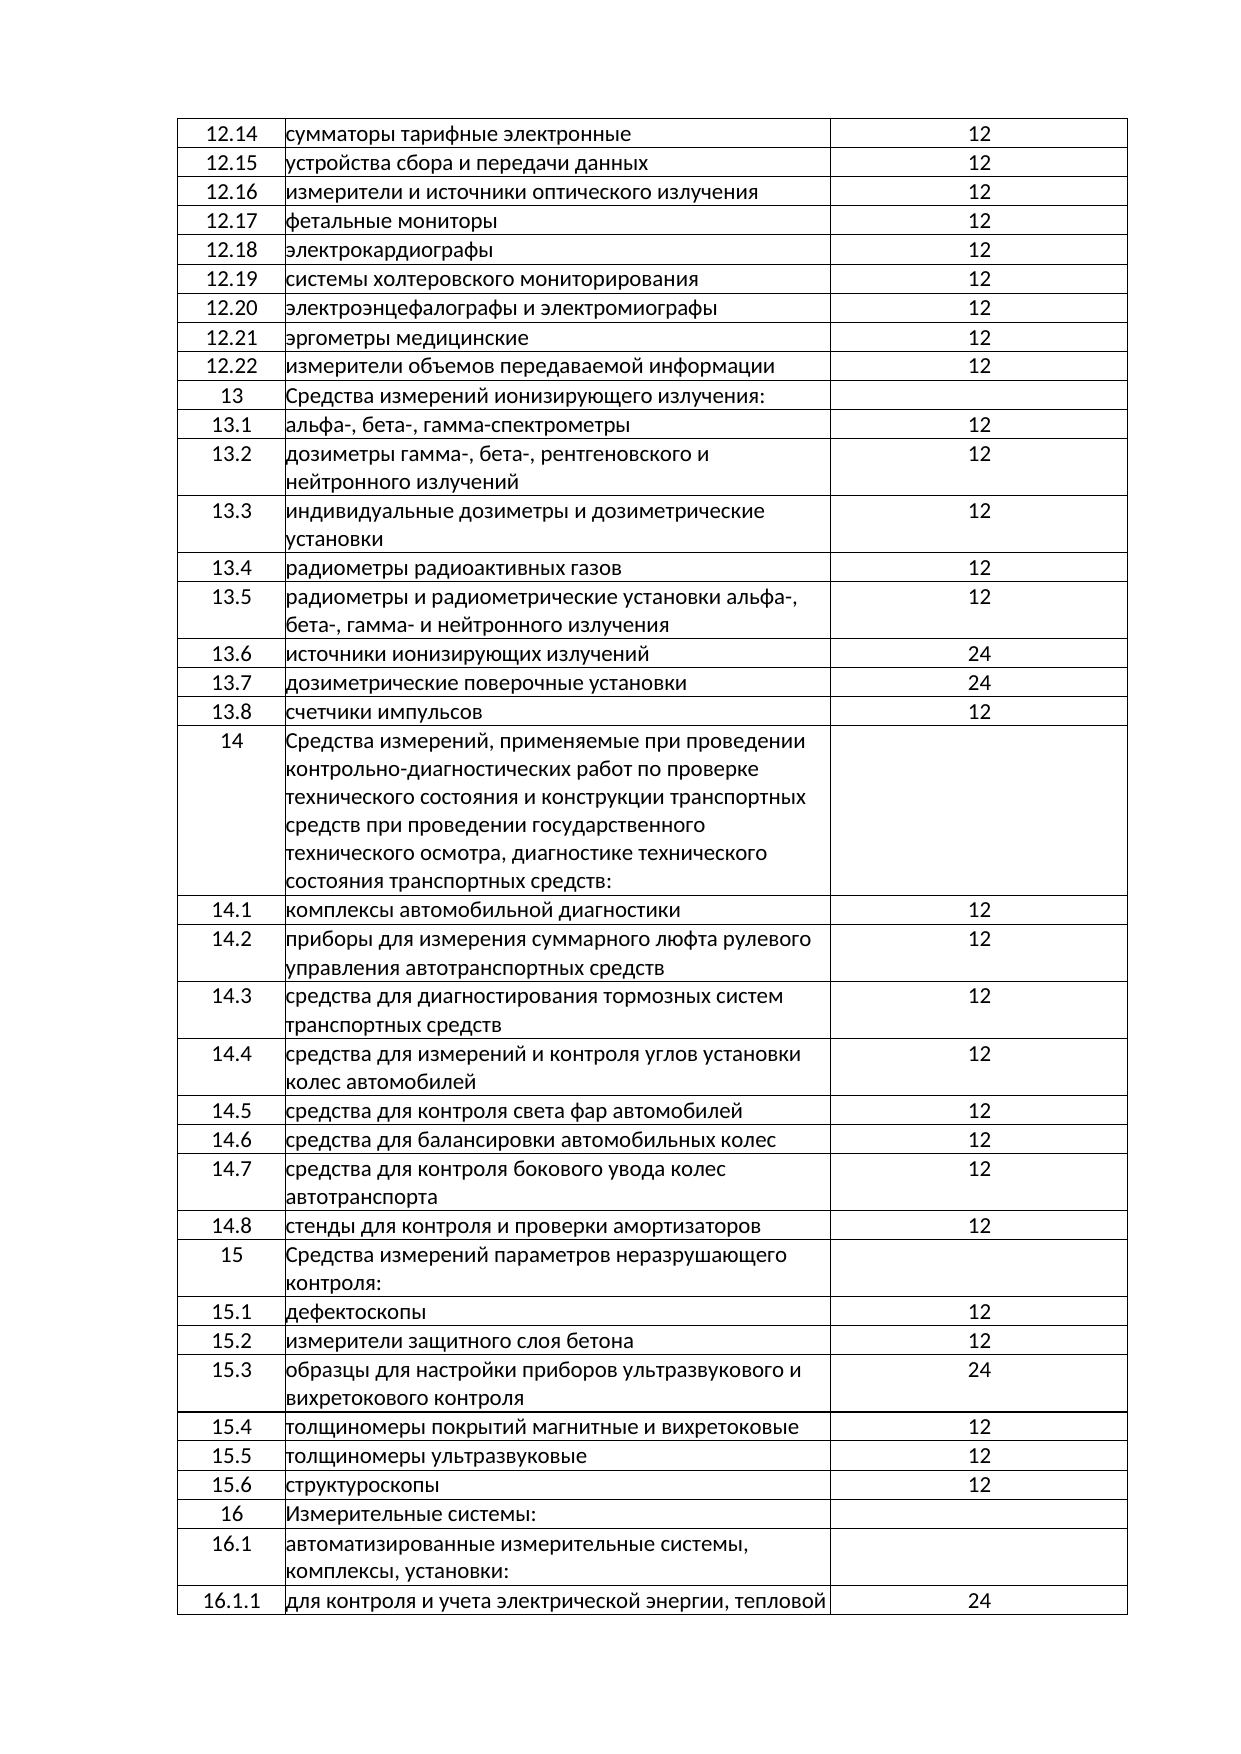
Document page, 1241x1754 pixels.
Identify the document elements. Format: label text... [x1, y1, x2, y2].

table_cell средства для балансировки автомобильных колес [286, 1125, 830, 1153]
table_cell 24 [831, 639, 1127, 667]
table_cell 12 [831, 582, 1127, 638]
table_cell средства для измерений и контроля углов установки колес автомобилей [286, 1039, 830, 1095]
table_cell дозиметры гамма-, бета-, рентгеновского и нейтронного излучений [286, 439, 830, 495]
table_cell 12 [831, 1326, 1127, 1354]
table_cell образцы для настройки приборов ультразвукового и вихретокового контроля [286, 1355, 830, 1411]
table_cell 13.3 [178, 496, 285, 552]
table_cell 15.3 [178, 1355, 285, 1411]
table_cell 12 [831, 896, 1127, 923]
table_cell системы холтеровского мониторирования [286, 265, 830, 292]
table_cell стенды для контроля и проверки амортизаторов [286, 1211, 830, 1239]
table_cell 15.6 [178, 1471, 285, 1498]
table_cell 14 [178, 726, 285, 894]
table_cell 14.8 [178, 1211, 285, 1239]
table_cell 14.1 [178, 896, 285, 923]
table_cell 12 [831, 439, 1127, 495]
table_cell 12.22 [178, 352, 285, 380]
table_cell фетальные мониторы [286, 206, 830, 234]
table_cell 12 [831, 553, 1127, 581]
table_cell Измерительные системы: [286, 1500, 830, 1528]
table_cell индивидуальные дозиметры и дозиметрические установки [286, 496, 830, 552]
table_cell источники ионизирующих излучений [286, 639, 830, 667]
table_cell 12 [831, 1211, 1127, 1239]
table_cell 12 [831, 1096, 1127, 1124]
table_cell 12 [831, 1413, 1127, 1440]
table_cell 14.6 [178, 1125, 285, 1153]
table_cell 12.20 [178, 294, 285, 322]
table_cell измерители объемов передаваемой информации [286, 352, 830, 380]
table_cell 15.1 [178, 1297, 285, 1325]
table_cell 13.5 [178, 582, 285, 638]
table_cell 15 [178, 1240, 285, 1296]
table_cell 24 [831, 1355, 1127, 1411]
table_cell 13.7 [178, 668, 285, 696]
table_cell 14.3 [178, 982, 285, 1038]
table_cell [831, 1500, 1127, 1528]
table_cell 16.1.1 [178, 1586, 285, 1614]
table_cell 12 [831, 410, 1127, 438]
table_cell 12.21 [178, 323, 285, 351]
table_cell 14.5 [178, 1096, 285, 1124]
table_cell 13 [178, 381, 285, 409]
table_cell структуроскопы [286, 1471, 830, 1498]
table_cell 13.2 [178, 439, 285, 495]
table_cell 13.1 [178, 410, 285, 438]
table_cell счетчики импульсов [286, 697, 830, 725]
table_cell [831, 1529, 1127, 1585]
table_cell 12.19 [178, 265, 285, 292]
table_cell 12 [831, 177, 1127, 205]
table_cell [831, 726, 1127, 894]
table_cell толщиномеры ультразвуковые [286, 1441, 830, 1469]
table_cell электрокардиографы [286, 235, 830, 263]
table_cell [831, 1240, 1127, 1296]
table_cell 12 [831, 148, 1127, 176]
table_cell 13.6 [178, 639, 285, 667]
table_cell толщиномеры покрытий магнитные и вихретоковые [286, 1413, 830, 1440]
table_cell средства для контроля света фар автомобилей [286, 1096, 830, 1124]
table_cell 12 [831, 1441, 1127, 1469]
table_cell автоматизированные измерительные системы, комплексы, установки: [286, 1529, 830, 1585]
table_cell 12 [831, 925, 1127, 981]
table_cell 15.4 [178, 1413, 285, 1440]
table_cell альфа-, бета-, гамма-спектрометры [286, 410, 830, 438]
table_cell измерители и источники оптического излучения [286, 177, 830, 205]
table_cell 12 [831, 323, 1127, 351]
table_cell 12 [831, 1154, 1127, 1210]
table_cell 13.8 [178, 697, 285, 725]
table_cell 12.14 [178, 119, 285, 147]
table_cell 12.17 [178, 206, 285, 234]
table_cell 12 [831, 265, 1127, 292]
table_cell 12 [831, 119, 1127, 147]
table_cell 13.4 [178, 553, 285, 581]
table_cell дозиметрические поверочные установки [286, 668, 830, 696]
table_cell устройства сбора и передачи данных [286, 148, 830, 176]
table_cell эргометры медицинские [286, 323, 830, 351]
table_cell Средства измерений, применяемые при проведении контрольно-диагностических работ по проверке технического состояния и конструкции транспортных средств при проведении государственного технического осмотра, диагностике технического состояния транспортных средств: [286, 726, 830, 894]
table_cell сумматоры тарифные электронные [286, 119, 830, 147]
table_cell Средства измерений параметров неразрушающего контроля: [286, 1240, 830, 1296]
table_cell 12 [831, 1039, 1127, 1095]
table_cell 12 [831, 982, 1127, 1038]
table_cell [831, 381, 1127, 409]
table_cell 14.2 [178, 925, 285, 981]
table_cell 14.7 [178, 1154, 285, 1210]
table_cell 15.5 [178, 1441, 285, 1469]
table_cell 12 [831, 697, 1127, 725]
table_cell 16 [178, 1500, 285, 1528]
table_cell 24 [831, 668, 1127, 696]
table_cell 12.15 [178, 148, 285, 176]
table_cell 12.18 [178, 235, 285, 263]
table_cell 12 [831, 1471, 1127, 1498]
table_cell комплексы автомобильной диагностики [286, 896, 830, 923]
table_cell приборы для измерения суммарного люфта рулевого управления автотранспортных средств [286, 925, 830, 981]
table_cell 12 [831, 235, 1127, 263]
table_cell измерители защитного слоя бетона [286, 1326, 830, 1354]
table_cell 12 [831, 352, 1127, 380]
table_cell радиометры и радиометрические установки альфа-, бета-, гамма- и нейтронного излучения [286, 582, 830, 638]
table_cell Средства измерений ионизирующего излучения: [286, 381, 830, 409]
table_cell 12 [831, 1125, 1127, 1153]
table_cell 15.2 [178, 1326, 285, 1354]
table_cell радиометры радиоактивных газов [286, 553, 830, 581]
table_cell электроэнцефалографы и электромиографы [286, 294, 830, 322]
table_cell 12 [831, 294, 1127, 322]
table_cell 14.4 [178, 1039, 285, 1095]
table_cell 24 [831, 1586, 1127, 1614]
table_cell 12.16 [178, 177, 285, 205]
table_cell 16.1 [178, 1529, 285, 1585]
table_cell 12 [831, 1297, 1127, 1325]
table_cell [286, 1586, 830, 1614]
table_cell 12 [831, 496, 1127, 552]
table_cell средства для контроля бокового увода колес автотранспорта [286, 1154, 830, 1210]
table_cell 12 [831, 206, 1127, 234]
table_cell средства для диагностирования тормозных систем транспортных средств [286, 982, 830, 1038]
table_cell дефектоскопы [286, 1297, 830, 1325]
